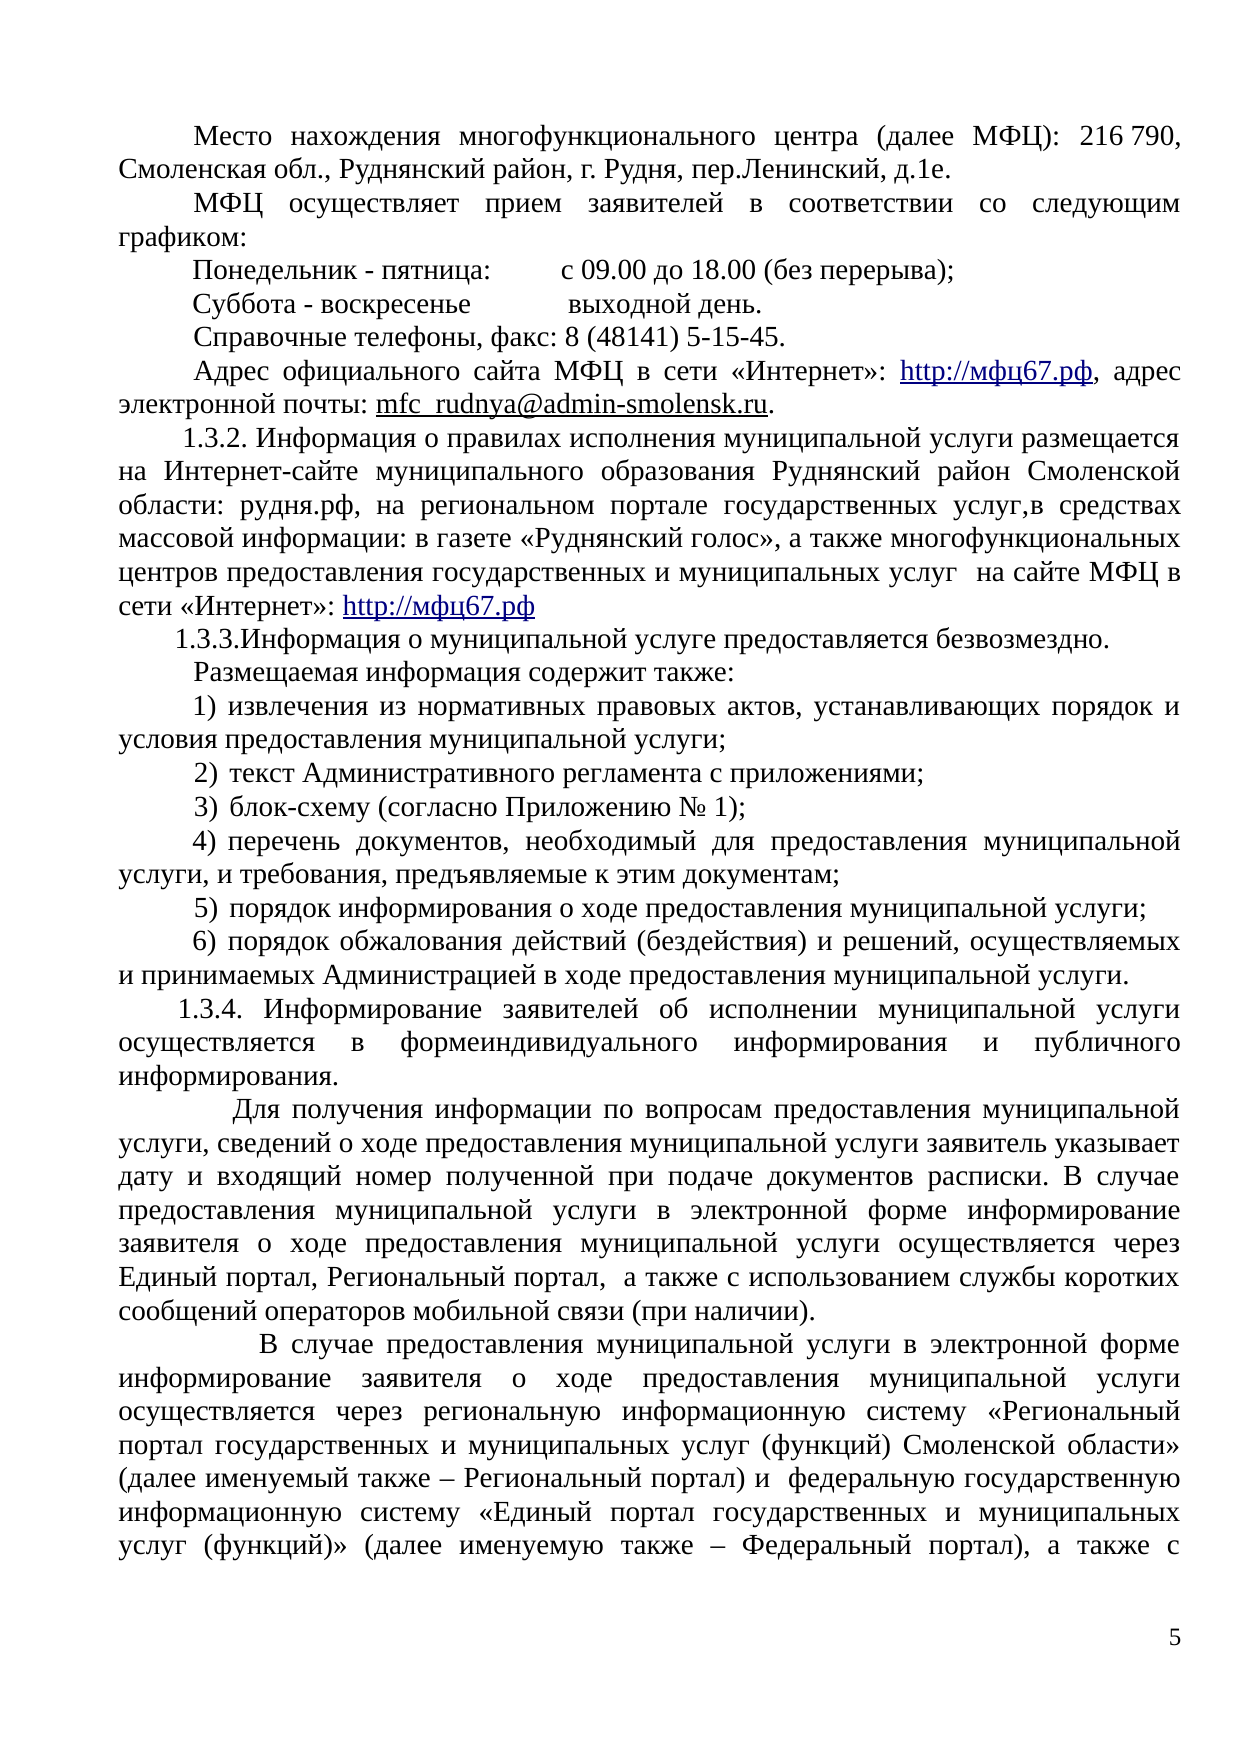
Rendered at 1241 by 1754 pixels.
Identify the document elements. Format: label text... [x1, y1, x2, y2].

text 6) порядок обжалования действий (бездействия) и решений, осуществляемых и принимаемых Администрацией в ходе предоставления муниципальной услуги. [118, 924, 1181, 991]
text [118, 1326, 1181, 1561]
text 1.3.4. Информирование заявителей об исполнении муниципальной услуги осуществляется в формеиндивидуального информирования и публичного информирования. [118, 991, 1181, 1091]
text Место нахождения многофункционального центра (далее МФЦ): 216 790, Смоленская обл., Руднянский район, г. Рудня, пер.Ленинский, д.1е. [118, 118, 1181, 185]
list текст Административного регламента с приложениями; [194, 756, 1181, 789]
list блок-схему (согласно Приложению № 1); [194, 789, 1181, 823]
text 4) перечень документов, необходимый для предоставления муниципальной услуги, и требования, предъявляемые к этим документам; [118, 823, 1181, 890]
text 5) порядок информирования о ходе предоставления муниципальной услуги; [194, 890, 1181, 924]
text 1) извлечения из нормативных правовых актов, устанавливающих порядок и условия предоставления муниципальной услуги; [118, 688, 1181, 756]
text Суббота - воскресенье выходной день. [118, 286, 1181, 319]
text 1.3.2. Информация о правилах исполнения муниципальной услуги размещается на Интернет-сайте муниципального образования Руднянский район Смоленской области: рудня.рф, на региональном портале государственных услуг,в средствах массовой информации: в газете «Руднянский голос», а также многофункциональных центров предоставления государственных и муниципальных услуг на сайте МФЦ в сети «Интернет»: http://мфц67.рф [118, 420, 1181, 621]
text МФЦ осуществляет прием заявителей в соответствии со следующим графиком: [118, 185, 1181, 252]
text 1.3.3.Информация о муниципальной услуге предоставляется безвозмездно. [118, 621, 1181, 655]
text Размещаемая информация содержит также: [118, 655, 1181, 688]
text Для получения информации по вопросам предоставления муниципальной услуги, сведений о ходе предоставления муниципальной услуги заявитель указывает дату и входящий номер полученной при подаче документов расписки. В случае предоставления муниципальной услуги в электронной форме информирование заявителя о ходе предоставления муниципальной услуги осуществляется через Единый портал, Региональный портал, а также с использованием службы коротких сообщений операторов мобильной связи (при наличии). [118, 1091, 1181, 1326]
text Понедельник - пятница: с 09.00 до 18.00 (без перерыва); [118, 252, 1181, 286]
text Справочные телефоны, факс: 8 (48141) 5-15-45. [118, 319, 1181, 353]
text Адрес официального сайта МФЦ в сети «Интернет»: http://мфц67.рф, адрес электронной почты: mfc_rudnya@admin-smolensk.ru. [118, 353, 1181, 420]
